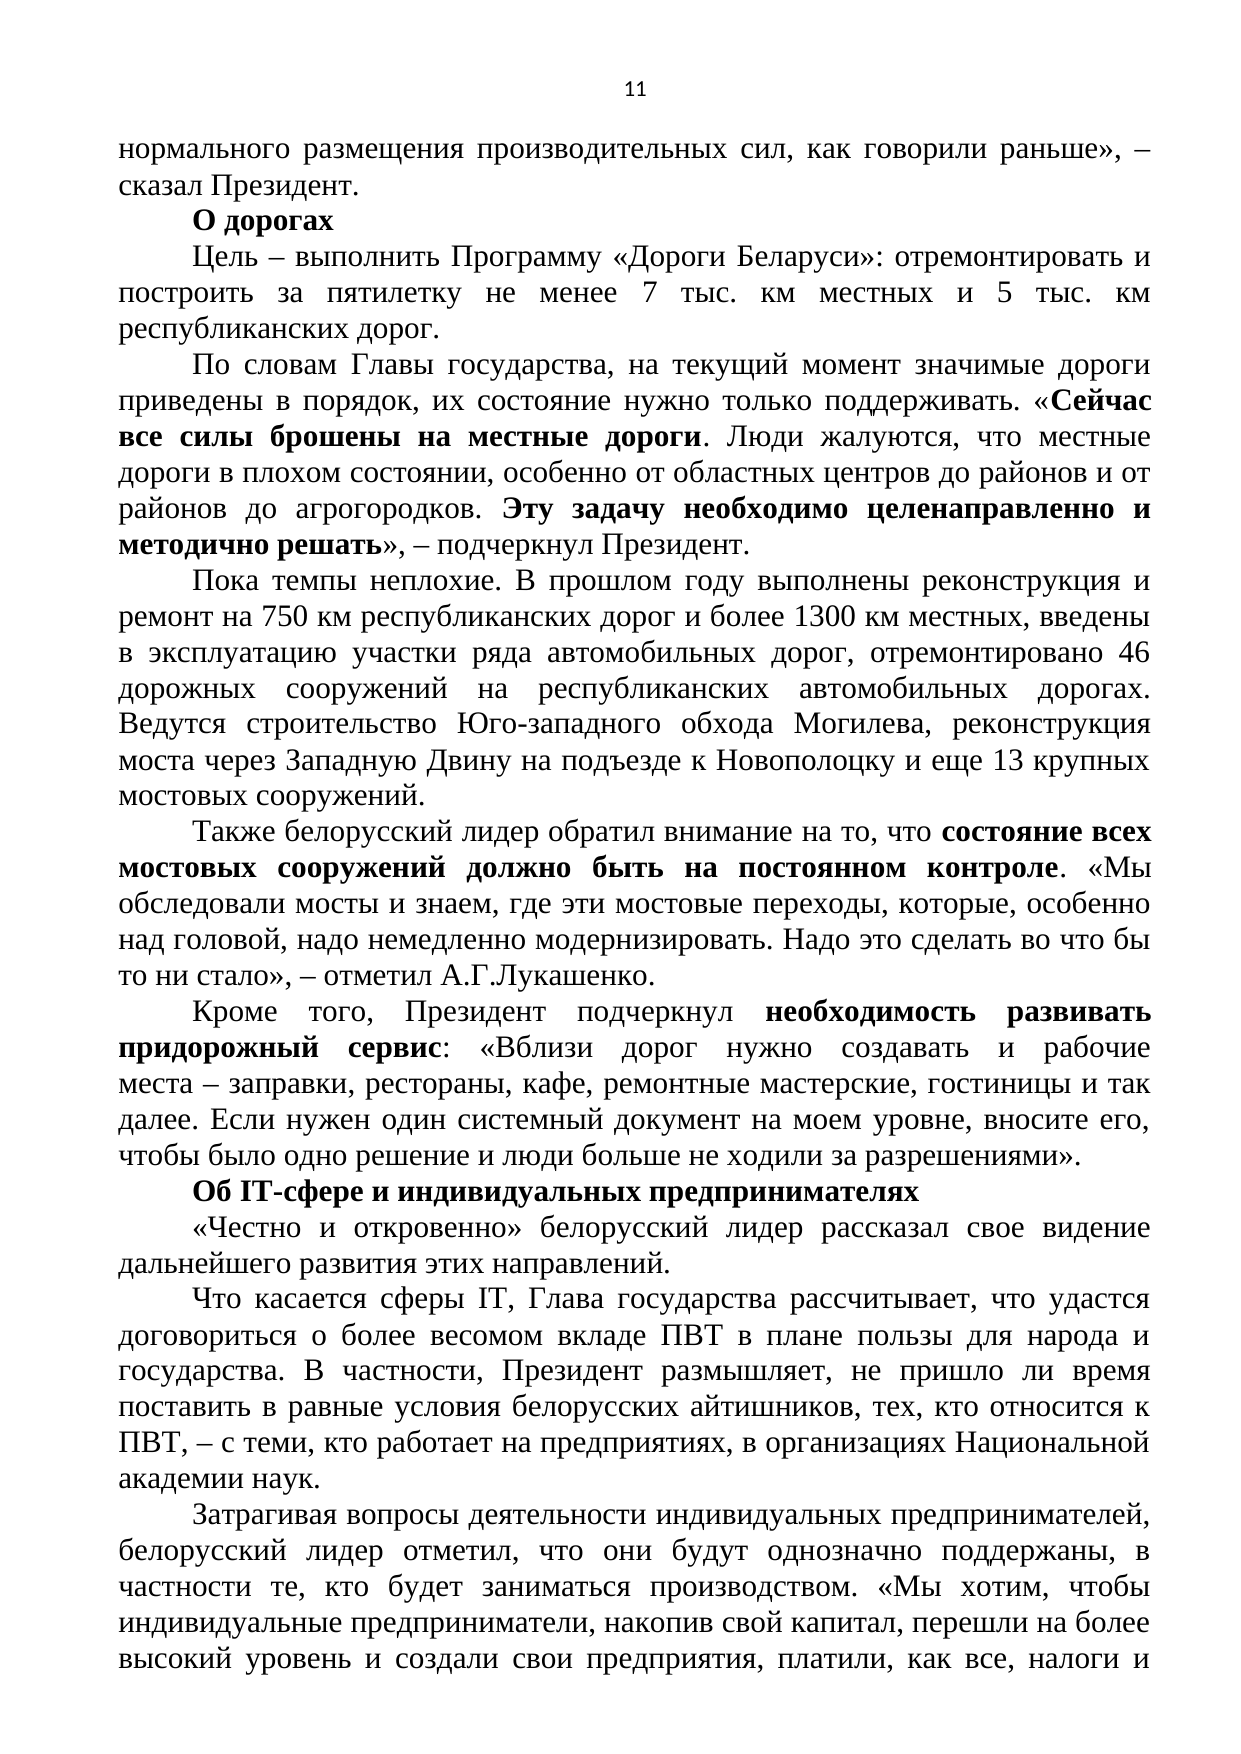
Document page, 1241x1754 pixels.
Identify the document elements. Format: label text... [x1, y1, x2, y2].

text О дорогах [118, 202, 1152, 238]
text Об IT-сфере и индивидуальных предпринимателях [118, 1172, 1152, 1208]
text Цель – выполнить Программу «Дороги Беларуси»: отремонтировать и построить за пятилетку не менее 7 тыс. км местных и 5 тыс. км республиканских дорог. [118, 238, 1152, 345]
text Также белорусский лидер обратил внимание на то, что состояние всех мостовых сооружений должно быть на постоянном контроле. «Мы обследовали мосты и знаем, где эти мостовые переходы, которые, особенно над головой, надо немедленно модернизировать. Надо это сделать во что бы то ни стало», – отметил А.Г.Лукашенко. [118, 813, 1152, 992]
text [118, 1495, 1152, 1675]
text Пока темпы неплохие. В прошлом году выполнены реконструкция и ремонт на 750 км республиканских дорог и более 1300 км местных, введены в эксплуатацию участки ряда автомобильных дорог, отремонтировано 46 дорожных сооружений на республиканских автомобильных дорогах. Ведутся строительство Юго-западного обхода Могилева, реконструкция моста через Западную Двину на подъезде к Новополоцку и еще 13 крупных мостовых сооружений. [118, 561, 1152, 813]
text По словам Главы государства, на текущий момент значимые дороги приведены в порядок, их состояние нужно только поддерживать. «Сейчас все силы брошены на местные дороги. Люди жалуются, что местные дороги в плохом состоянии, особенно от областных центров до районов и от районов до агрогородков. Эту задачу необходимо целенаправленно и методично решать», – подчеркнул Президент. [118, 345, 1152, 561]
text «Честно и откровенно» белорусский лидер рассказал свое видение дальнейшего развития этих направлений. [118, 1208, 1152, 1280]
text Кроме того, Президент подчеркнул необходимость развивать придорожный сервис: «Вблизи дорог нужно создавать и рабочие места – заправки, рестораны, кафе, ремонтные мастерские, гостиницы и так далее. Если нужен один системный документ на моем уровне, вносите его, чтобы было одно решение и люди больше не ходили за разрешениями». [118, 992, 1152, 1172]
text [118, 130, 1152, 202]
text Что касается сферы IT, Глава государства рассчитывает, что удастся договориться о более весомом вкладе ПВТ в плане пользы для народа и государства. В частности, Президент размышляет, не пришло ли время поставить в равные условия белорусских айтишников, тех, кто относится к ПВТ, – с теми, кто работает на предприятиях, в организациях Национальной академии наук. [118, 1280, 1152, 1495]
